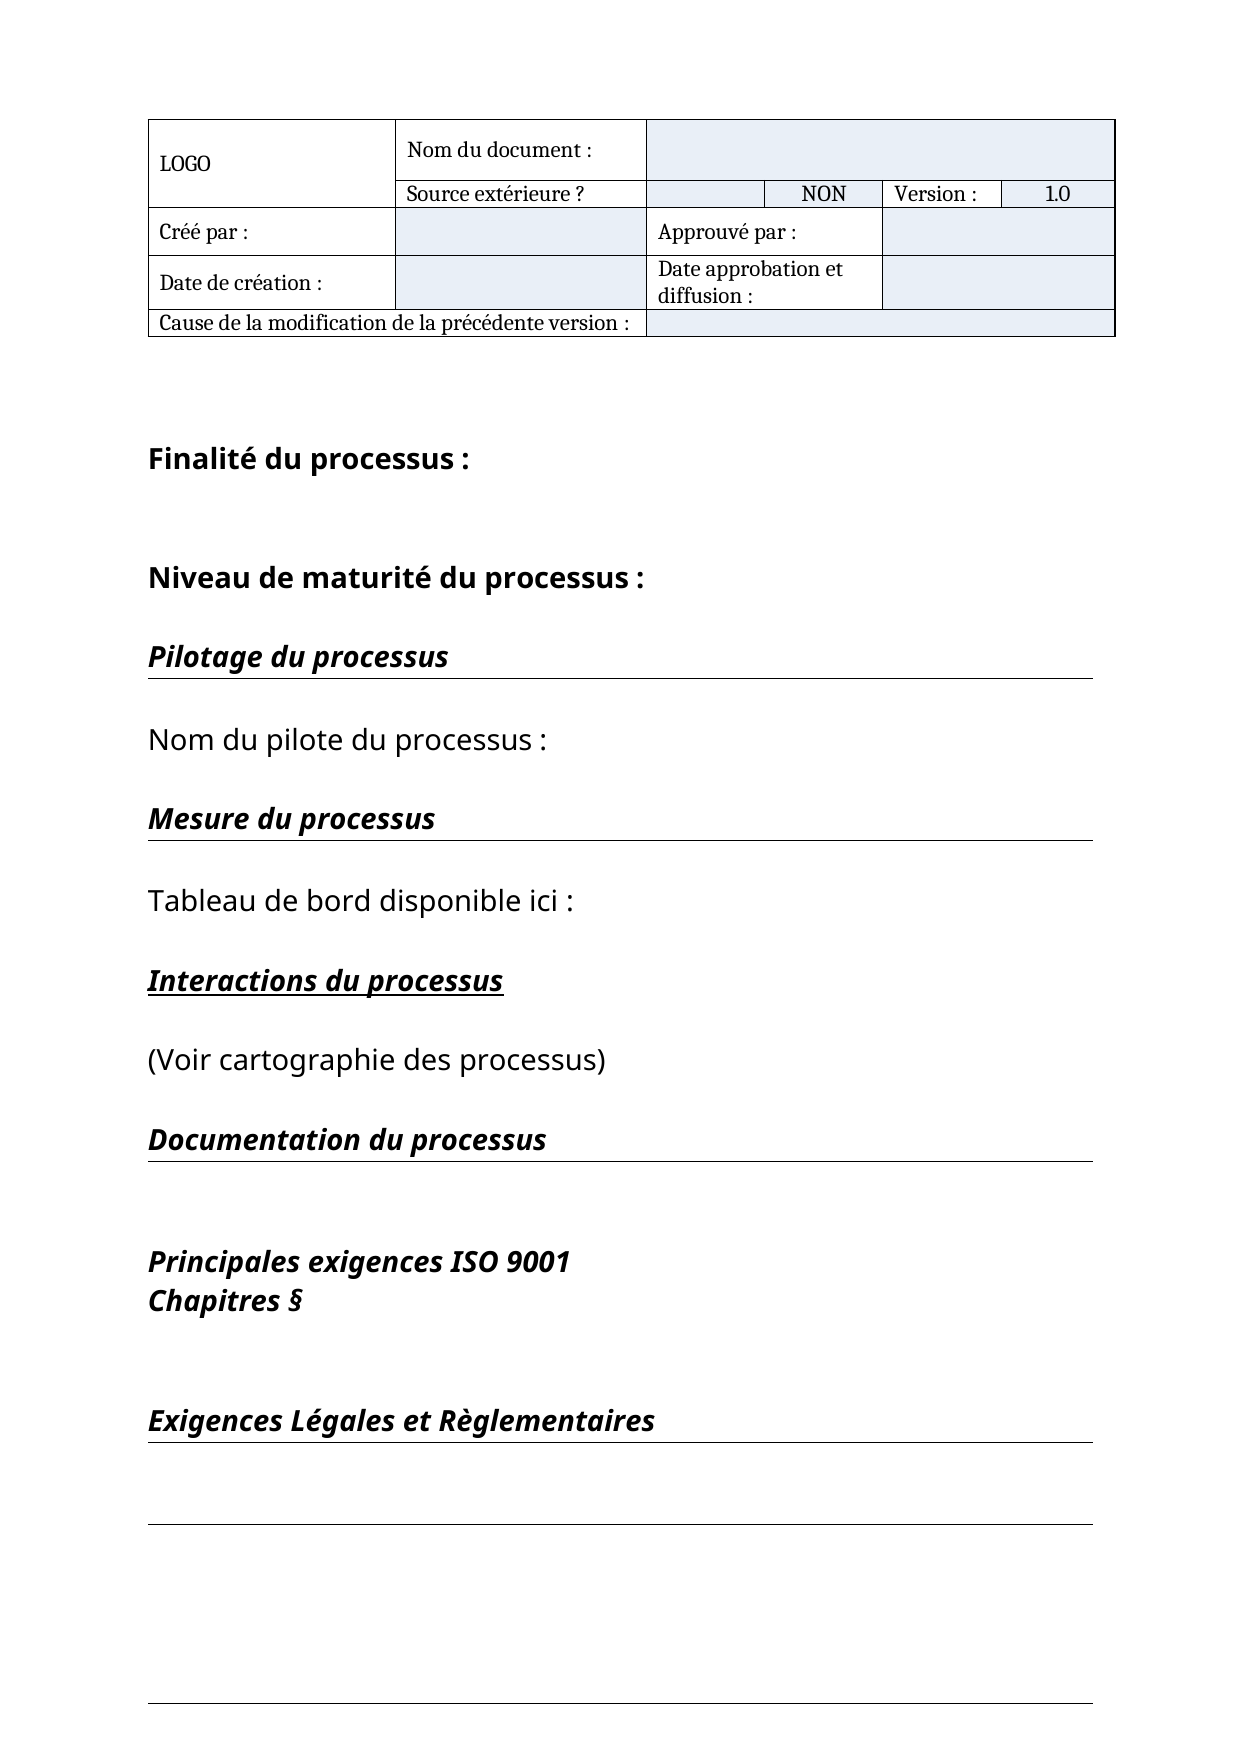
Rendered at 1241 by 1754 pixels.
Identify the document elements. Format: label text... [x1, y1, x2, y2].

text Tableau de bord disponible ici : [148, 881, 1093, 920]
text Exigences Légales et Règlementaires [148, 1400, 1093, 1442]
text Principales exigences ISO 9001 [148, 1241, 1093, 1281]
text Documentation du processus [148, 1119, 1093, 1161]
text Niveau de maturité du processus : [148, 557, 1093, 597]
text Finalité du processus : [148, 438, 1093, 478]
text Pilotage du processus [148, 636, 1093, 678]
text (Voir cartographie des processus) [148, 1039, 1093, 1079]
text Nom du pilote du processus : [148, 719, 1093, 758]
text Mesure du processus [148, 798, 1093, 840]
text Chapitres § [148, 1281, 1093, 1320]
text Interactions du processus [148, 960, 1093, 1000]
